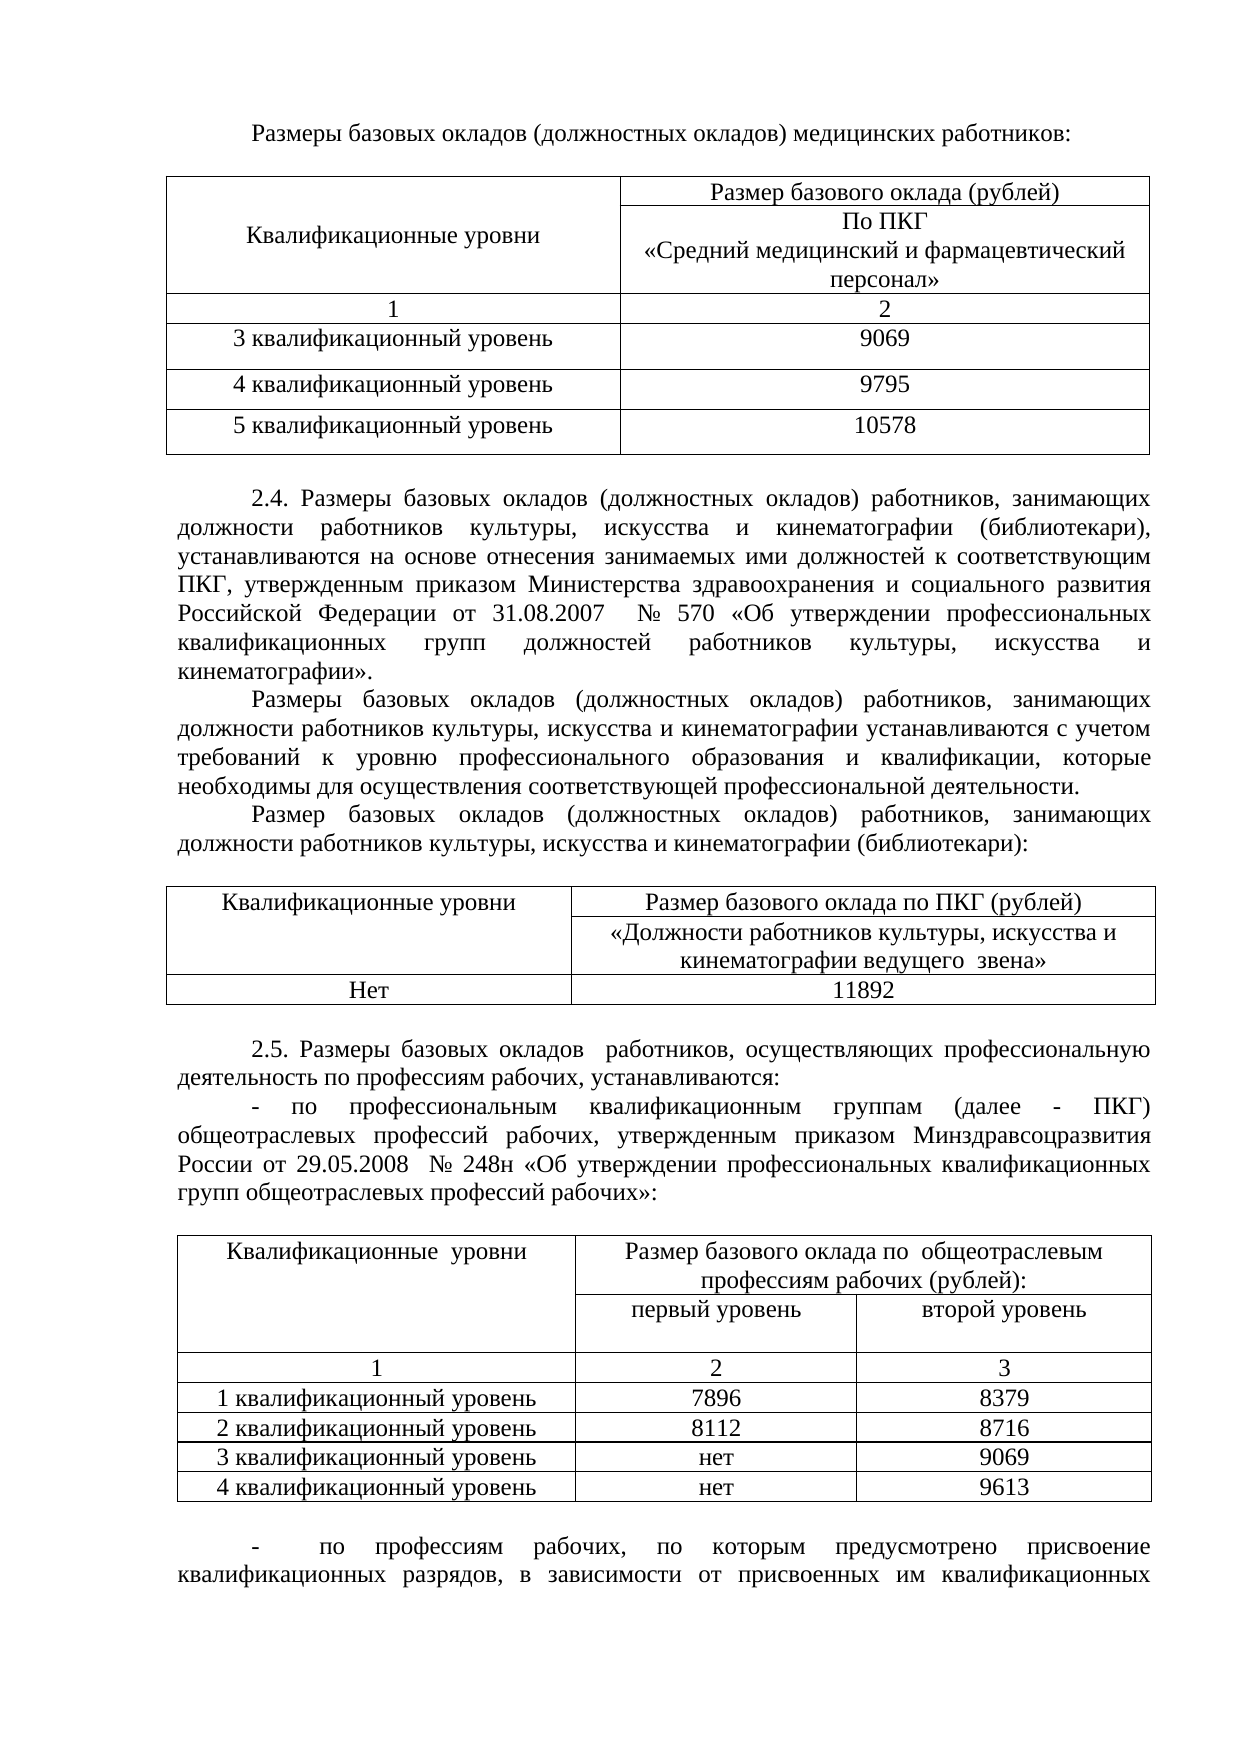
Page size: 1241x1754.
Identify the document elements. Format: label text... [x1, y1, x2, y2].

table_header Размер базового оклада (рублей) [621, 177, 1149, 205]
text Размер базовых окладов (должностных окладов) работников, занимающих должности работников культуры, искусства и кинематографии (библиотекари): [177, 799, 1152, 857]
table_cell 5 квалификационный уровень [167, 410, 620, 453]
table_cell 7896 [576, 1383, 856, 1412]
table_cell «Должности работников культуры, искусства и кинематографии ведущего звена» [572, 917, 1155, 974]
text - по профессиональным квалификационным группам (далее - ПКГ) общеотраслевых профессий рабочих, утвержденным приказом Минздравсоцразвития России от 29.05.2008 № 248н «Об утверждении профессиональных квалификационных групп общеотраслевых профессий рабочих»: [177, 1091, 1152, 1206]
table_cell 4 квалификационный уровень [167, 370, 620, 409]
table_cell 9613 [857, 1472, 1151, 1501]
table_cell 3 [857, 1353, 1151, 1382]
text 2.5. Размеры базовых окладов работников, осуществляющих профессиональную деятельность по профессиям рабочих, устанавливаются: [177, 1034, 1152, 1091]
table_cell второй уровень [857, 1295, 1151, 1352]
table_cell первый уровень [576, 1295, 856, 1352]
text Размеры базовых окладов (должностных окладов) работников, занимающих должности работников культуры, искусства и кинематографии устанавливаются с учетом требований к уровню профессионального образования и квалификации, которые необходимы для осуществления соответствующей профессиональной деятельности. [177, 684, 1152, 799]
table_cell 3 квалификационный уровень [178, 1443, 575, 1471]
table_cell 2 квалификационный уровень [178, 1413, 575, 1441]
table_cell 1 [178, 1353, 575, 1382]
table_cell 8379 [857, 1383, 1151, 1412]
table_cell нет [576, 1443, 856, 1471]
table_header Размер базового оклада по ПКГ (рублей) [572, 887, 1155, 916]
text 2.4. Размеры базовых окладов (должностных окладов) работников, занимающих должности работников культуры, искусства и кинематографии (библиотекари), устанавливаются на основе отнесения занимаемых ими должностей к соответствующим ПКГ, утвержденным приказом Министерства здравоохранения и социального развития Российской Федерации от 31.08.2007 № 570 «Об утверждении профессиональных квалификационных групп должностей работников культуры, искусства и кинематографии». [177, 483, 1152, 684]
table_cell 2 [576, 1353, 856, 1382]
table_cell 1 [167, 294, 620, 322]
text Размеры базовых окладов (должностных окладов) медицинских работников: [162, 118, 1181, 147]
table_cell 10578 [621, 410, 1149, 453]
table_cell 1 квалификационный уровень [178, 1383, 575, 1412]
table_cell Нет [167, 975, 571, 1004]
table_cell 9069 [857, 1443, 1151, 1471]
table_header Квалификационные уровни [178, 1236, 575, 1352]
table_header Квалификационные уровни [167, 887, 571, 974]
table_cell нет [576, 1472, 856, 1501]
table_cell 8112 [576, 1413, 856, 1441]
table_header Размер базового оклада по общеотраслевым профессиям рабочих (рублей): [576, 1236, 1151, 1293]
table_cell 8716 [857, 1413, 1151, 1441]
table_header Квалификационные уровни [167, 177, 620, 293]
table_cell 2 [621, 294, 1149, 322]
table_cell 3 квалификационный уровень [167, 324, 620, 368]
table_cell 4 квалификационный уровень [178, 1472, 575, 1501]
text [177, 1531, 1152, 1588]
table_cell 11892 [572, 975, 1155, 1004]
table_cell По ПКГ «Средний медицинский и фармацевтический персонал» [621, 206, 1149, 293]
table_cell 9795 [621, 370, 1149, 409]
table_cell 9069 [621, 324, 1149, 368]
